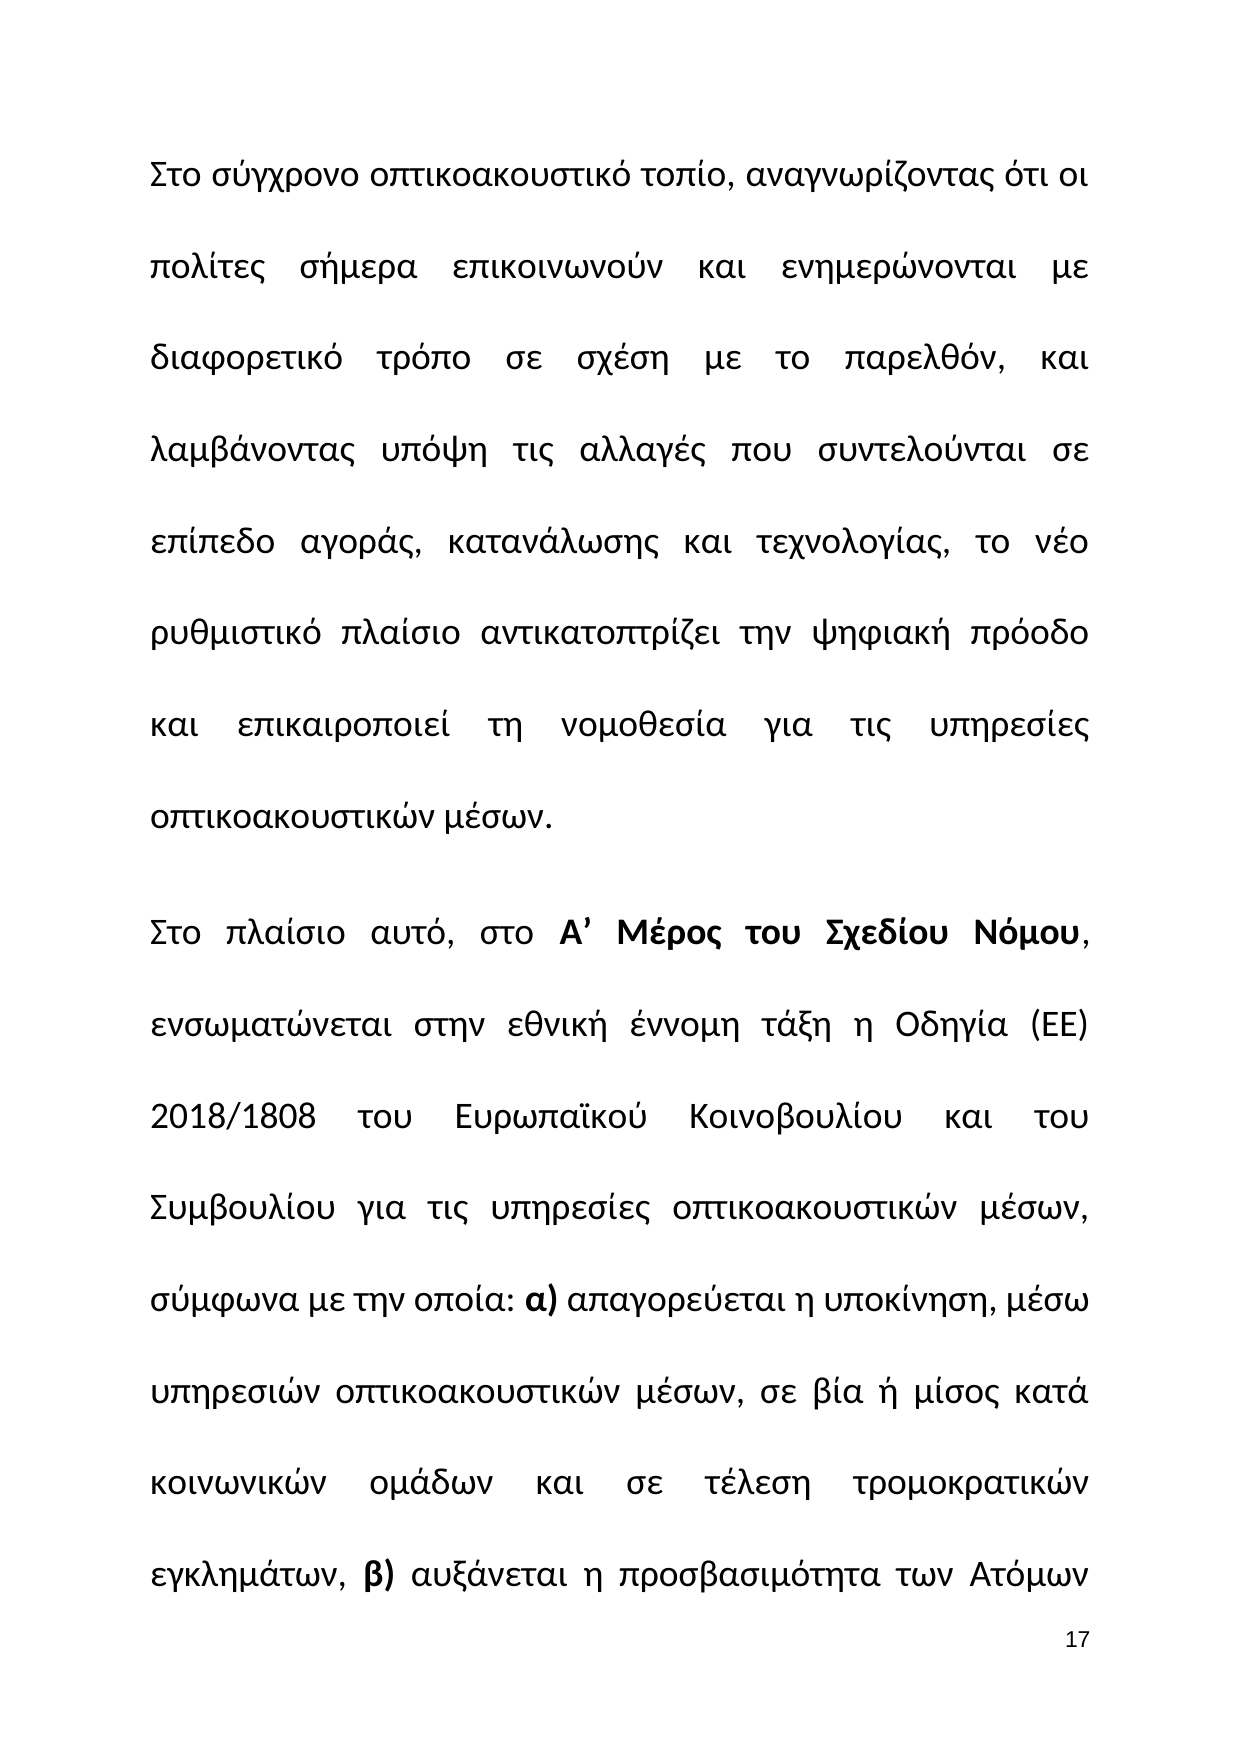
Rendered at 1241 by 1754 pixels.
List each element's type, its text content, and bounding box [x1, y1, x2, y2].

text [150, 908, 1090, 1596]
text Στο σύγχρονο οπτικοακουστικό τοπίο, αναγνωρίζοντας ότι οι πολίτες σήμερα επικοινωνούν και ενημερώνονται με διαφορετικό τρόπο σε σχέση με το παρελθόν, και λαμβάνοντας υπόψη τις αλλαγές που συντελούνται σε επίπεδο αγοράς, κατανάλωσης και τεχνολογίας, το νέο ρυθμιστικό πλαίσιο αντικατοπτρίζει την ψηφιακή πρόοδο και επικαιροποιεί τη νομοθεσία για τις υπηρεσίες οπτικοακουστικών μέσων. [150, 150, 1090, 837]
